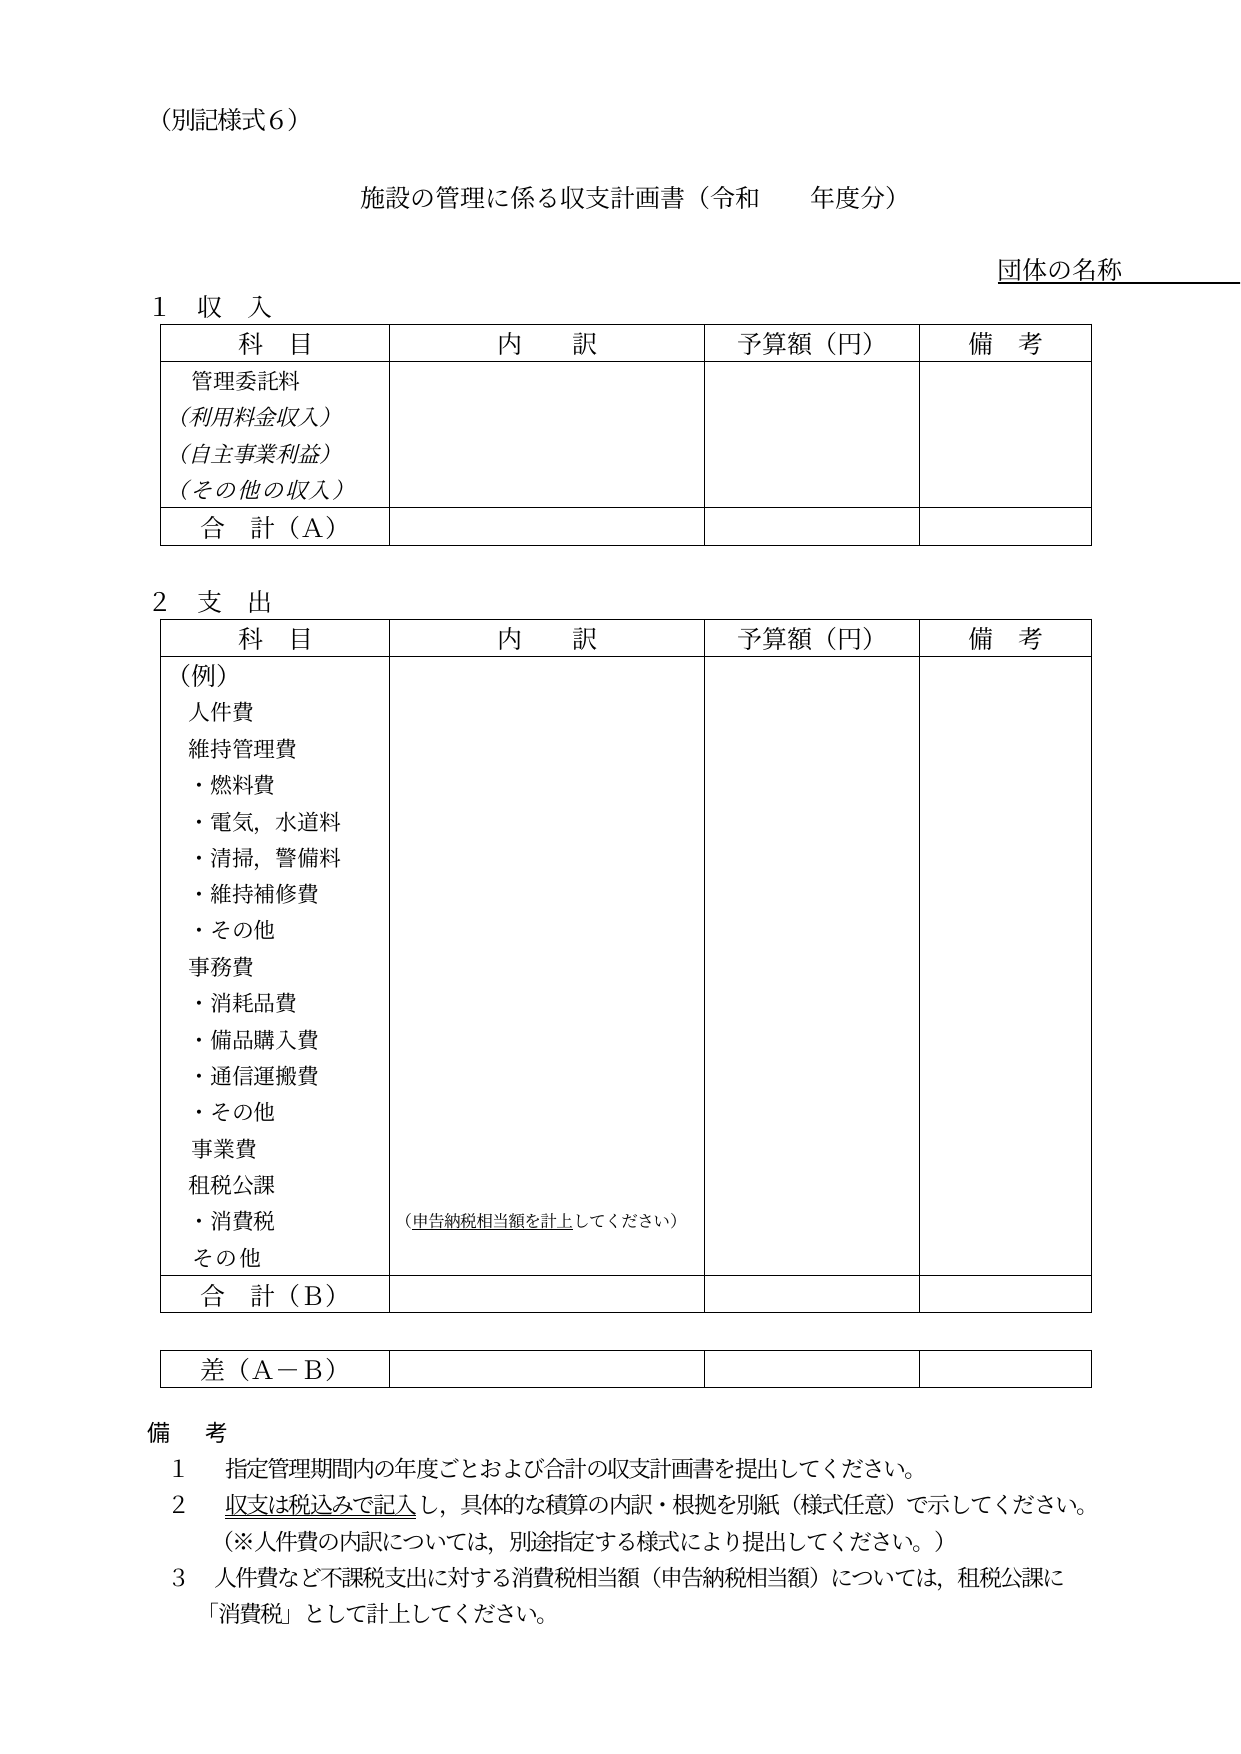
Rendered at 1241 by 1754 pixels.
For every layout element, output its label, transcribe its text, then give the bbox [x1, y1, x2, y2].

text （※人件費の内訳については，別途指定する様式により提出してください。） [148, 1522, 1122, 1558]
table_cell 合 計（Ａ） [161, 508, 389, 545]
table_header [920, 1351, 1091, 1387]
table_cell [705, 1276, 919, 1312]
table_cell （例） 人件費 維持管理費 ・燃料費 ・電気，水道料 ・清掃，警備料 ・維持補修費 ・その他 事務費 ・消耗品費 ・備品購入費 ・通信運搬費 ・その他 事業費 租税公課 ・消費税 その他 [161, 657, 389, 1275]
table_cell [920, 508, 1091, 545]
table_cell [705, 362, 919, 507]
text 施設の管理に係る収支計画書（令和 年度分） [148, 178, 1122, 214]
table_header 備 考 [920, 325, 1091, 361]
table_cell [390, 508, 704, 545]
table_header 差（Ａ－Ｂ） [161, 1351, 389, 1387]
table_cell 管理委託料 （利用料金収入） （自主事業利益） （その他の収入） [161, 362, 389, 507]
table_cell [390, 1276, 704, 1312]
table_cell （申告納税相当額を計上してください） [390, 657, 704, 1275]
table_cell [705, 508, 919, 545]
table_header 内 訳 [390, 325, 704, 361]
table_header 備 考 [920, 620, 1091, 656]
table_header 内 訳 [390, 620, 704, 656]
table_header 予算額（円） [705, 620, 919, 656]
text 備 考 [148, 1413, 1122, 1449]
text ２ 支 出 [148, 582, 1122, 618]
text 「消費税」として計上してください。 [148, 1595, 1122, 1631]
table_cell [390, 362, 704, 507]
table_cell [920, 657, 1091, 1275]
text （別記様式６） [148, 100, 1122, 137]
text ３ 人件費など不課税支出に対する消費税相当額（申告納税相当額）については，租税公課に [148, 1558, 1122, 1595]
table_header 予算額（円） [705, 325, 919, 361]
table_cell 合 計（Ｂ） [161, 1276, 389, 1312]
text 団体の名称 [148, 251, 1122, 287]
table_cell [920, 362, 1091, 507]
text １ 指定管理期間内の年度ごとおよび合計の収支計画書を提出してください。 [148, 1449, 1122, 1486]
text １ 収 入 [148, 287, 1122, 323]
table_header 科 目 [161, 325, 389, 361]
table_header [390, 1351, 704, 1387]
table_cell [705, 657, 919, 1275]
table_cell [920, 1276, 1091, 1312]
table_header [705, 1351, 919, 1387]
table_header 科 目 [161, 620, 389, 656]
text ２ 収支は税込みで記入し，具体的な積算の内訳・根拠を別紙（様式任意）で示してください。 [148, 1486, 1122, 1522]
